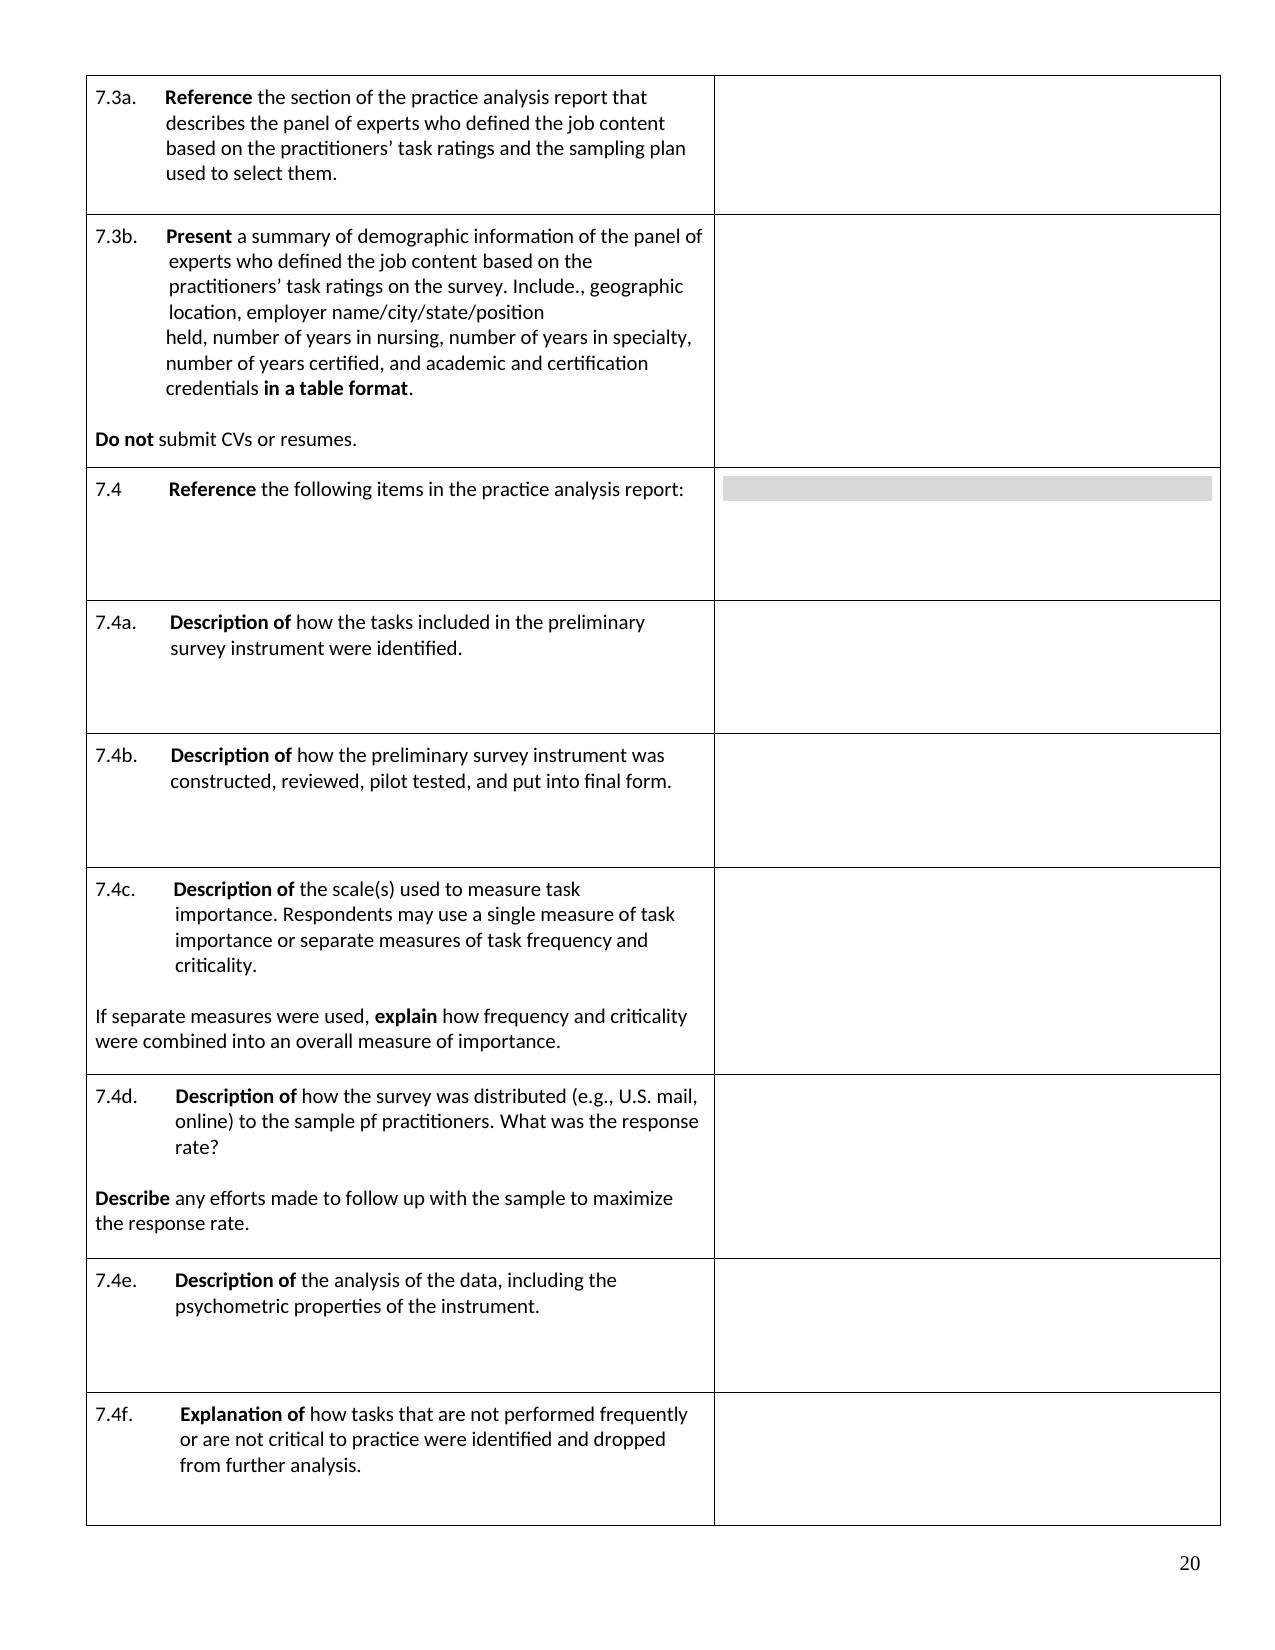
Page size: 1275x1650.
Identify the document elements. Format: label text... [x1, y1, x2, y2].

table_cell [715, 734, 1220, 867]
table_cell [715, 1259, 1220, 1392]
table_cell [715, 468, 1220, 600]
table_cell [715, 76, 1220, 213]
table_cell 7.4e. Description of the analysis of the data, including the psychometric properties of the instrument. [87, 1259, 714, 1392]
table_cell [715, 601, 1220, 733]
table_cell 7.4c. Description of the scale(s) used to measure task importance. Respondents may use a single measure of task importance or separate measures of task frequency and criticality. If separate measures were used, explain how frequency and criticality were combined into an overall measure of importance. [87, 868, 714, 1074]
table_cell 7.4 Reference the following items in the practice analysis report: [87, 468, 714, 600]
table_cell [715, 215, 1220, 467]
table_cell 7.3b. Present a summary of demographic information of the panel of experts who defined the job content based on the practitioners’ task ratings on the survey. Include., geographic location, employer name/city/state/position held, number of years in nursing, number of years in specialty, number of years certified, and academic and certification credentials in a table format. Do not submit CVs or resumes. [87, 215, 714, 467]
table_cell [715, 1393, 1220, 1525]
table_cell [715, 1075, 1220, 1258]
table_cell 7.4f. Explanation of how tasks that are not performed frequently or are not critical to practice were identified and dropped from further analysis. [87, 1393, 714, 1525]
table_cell [715, 868, 1220, 1074]
table_cell 7.4d. Description of how the survey was distributed (e.g., U.S. mail, online) to the sample pf practitioners. What was the response rate? Describe any efforts made to follow up with the sample to maximize the response rate. [87, 1075, 714, 1258]
table_cell 7.4b. Description of how the preliminary survey instrument was constructed, reviewed, pilot tested, and put into final form. [87, 734, 714, 867]
table_cell 7.4a. Description of how the tasks included in the preliminary survey instrument were identified. [87, 601, 714, 733]
table_cell 7.3a. Reference the section of the practice analysis report that describes the panel of experts who defined the job content based on the practitioners’ task ratings and the sampling plan used to select them. [87, 76, 714, 213]
